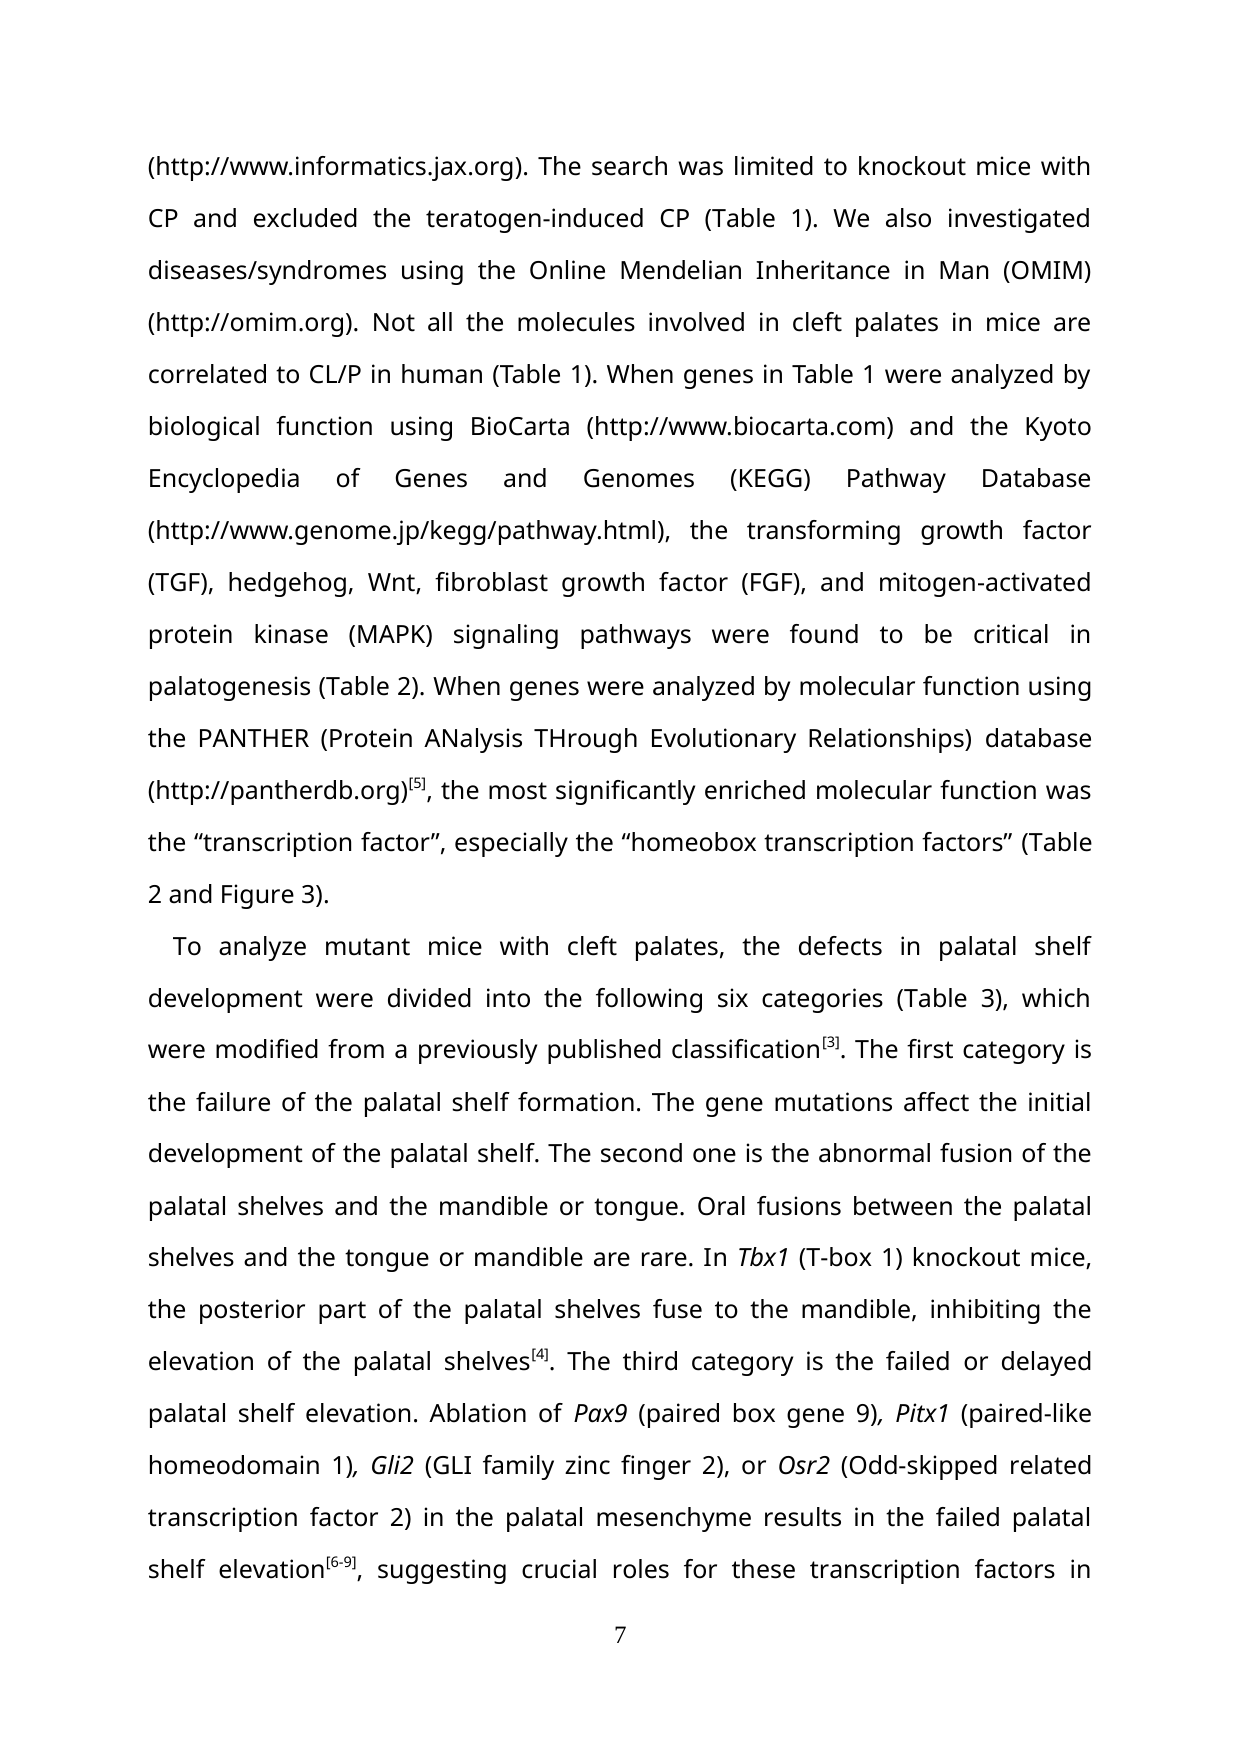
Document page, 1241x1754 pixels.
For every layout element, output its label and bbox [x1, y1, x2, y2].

text [148, 148, 1092, 911]
text [148, 928, 1092, 1586]
